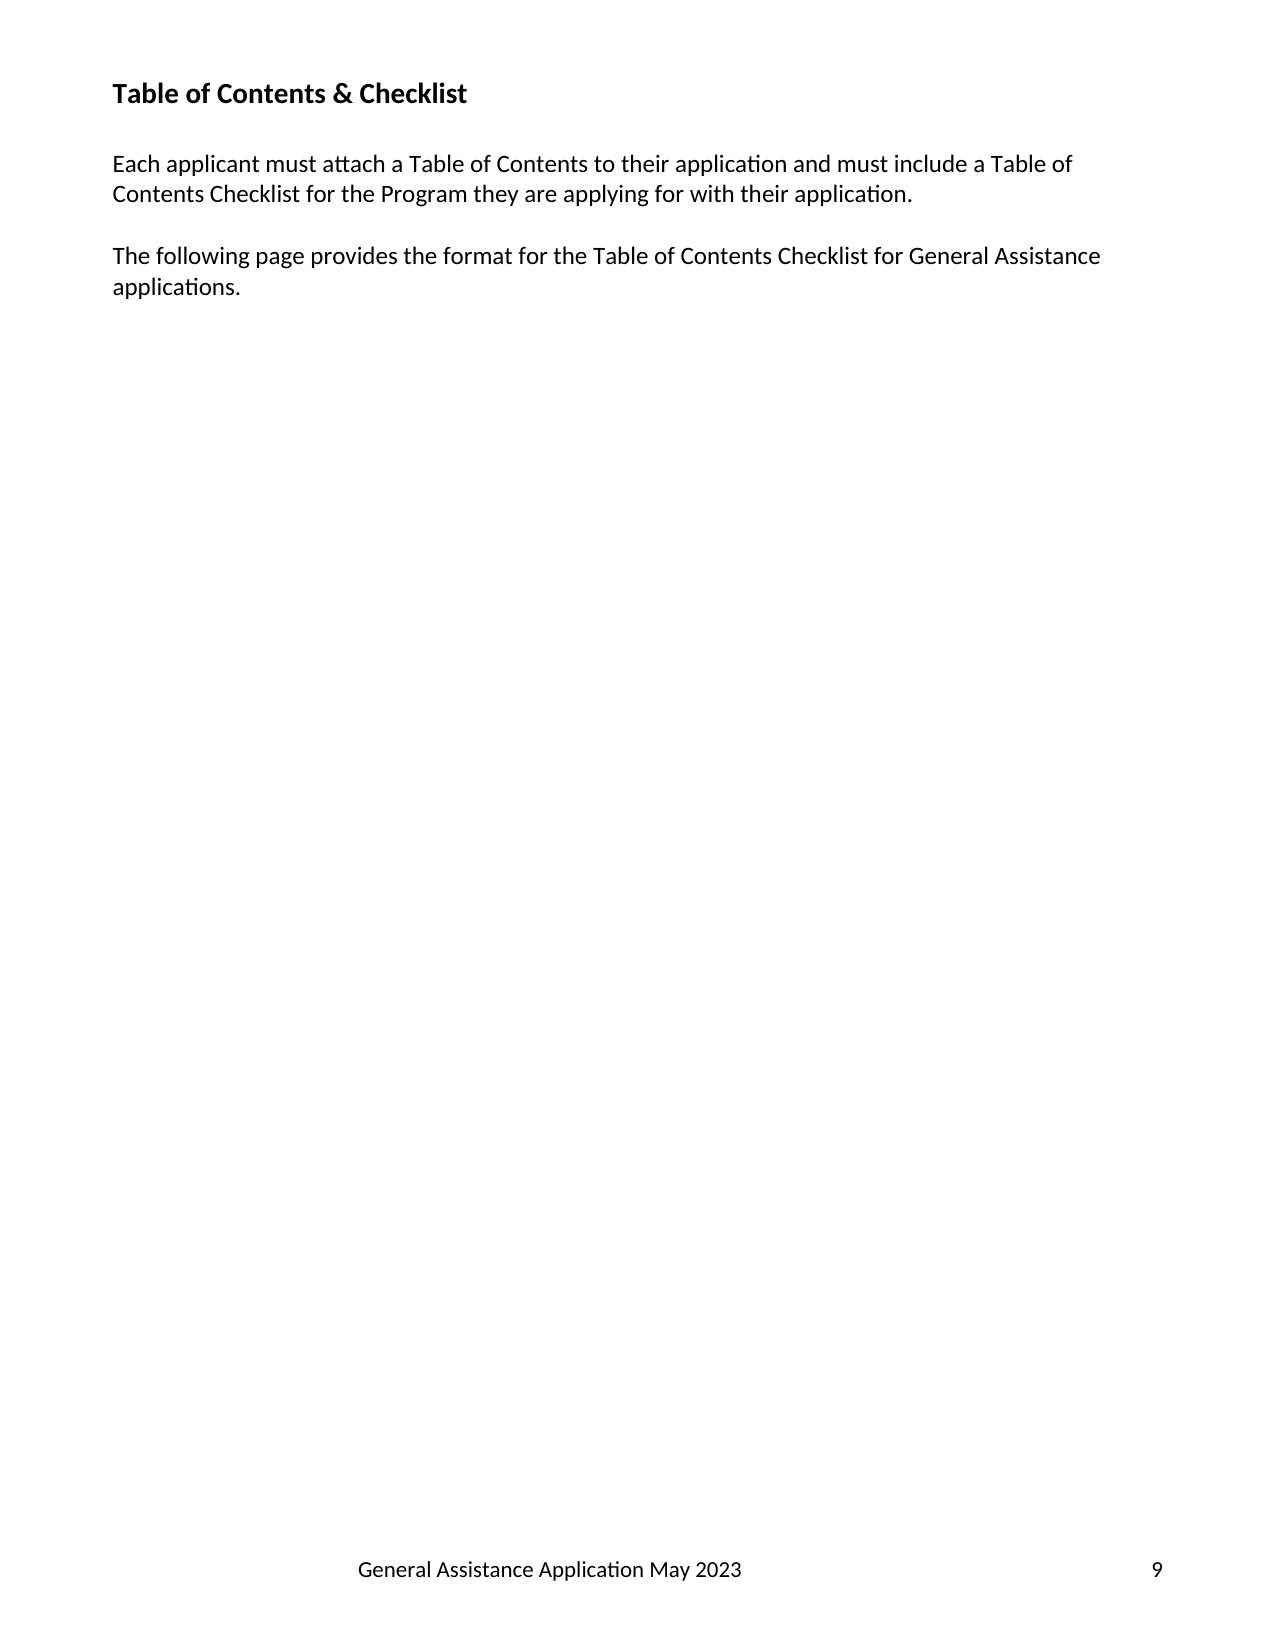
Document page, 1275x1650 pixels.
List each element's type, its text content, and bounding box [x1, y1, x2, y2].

text Each applicant must attach a Table of Contents to their application and must include a Table of Contents Checklist for the Program they are applying for with their application. [112, 148, 1162, 209]
text The following page provides the format for the Table of Contents Checklist for General Assistance applications. [112, 240, 1162, 301]
text Table of Contents & Checklist [112, 76, 1162, 111]
